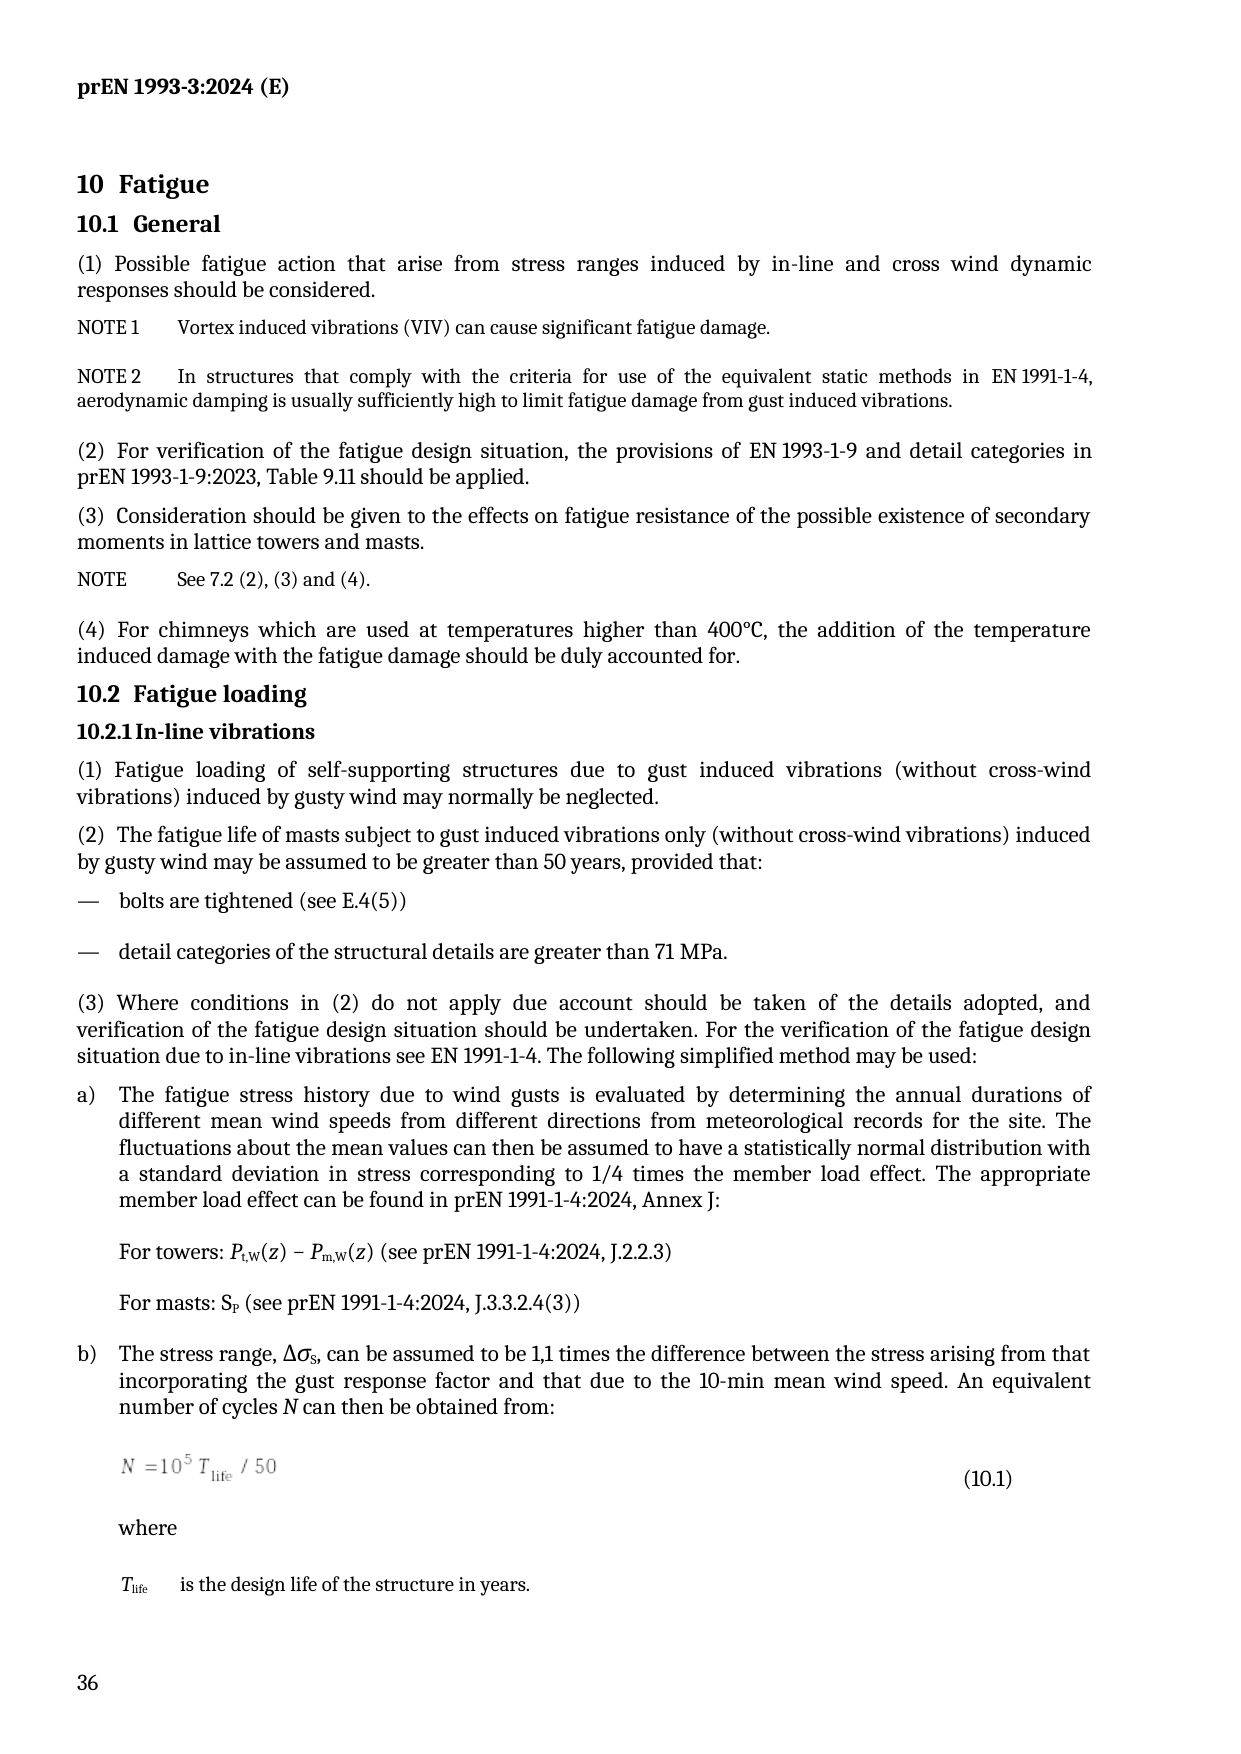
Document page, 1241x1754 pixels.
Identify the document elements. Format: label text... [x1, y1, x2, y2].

text (2) The fatigue life of masts subject to gust induced vibrations only (without cross-wind vibrations) induced by gusty wind may be assumed to be greater than 50 years, provided that: [77, 822, 1092, 875]
text (3) Where conditions in (2) do not apply due account should be taken of the details adopted, and verification of the fatigue design situation should be undertaken. For the verification of the fatigue design situation due to in-line vibrations see EN 1991-1-4. The following simplified method may be used: [77, 990, 1092, 1069]
text where [119, 1514, 1092, 1541]
list — detail categories of the structural details are greater than 71 MPa. [77, 939, 1092, 965]
text (10.1) [119, 1445, 1092, 1492]
text (1) Possible fatigue action that arise from stress ranges induced by in-line and cross wind dynamic responses should be considered. [77, 250, 1092, 303]
list — bolts are tightened (see E.4(5)) [77, 887, 1092, 914]
text (1) Fatigue loading of self-supporting structures due to gust induced vibrations (without cross-wind vibrations) induced by gusty wind may normally be neglected. [77, 757, 1092, 810]
text (3) Consideration should be given to the effects on fatigue resistance of the possible existence of secondary moments in lattice towers and masts. [77, 503, 1092, 555]
list a) The fatigue stress history due to wind gusts is evaluated by determining the annual durations of different mean wind speeds from different directions from meteorological records for the site. The fluctuations about the mean values can then be assumed to have a statistically normal distribution with a standard deviation in stress corresponding to 1/4 times the member load effect. The appropriate member load effect can be found in prEN 1991-1-4:2024, Annex J: [77, 1082, 1092, 1213]
list b) The stress range, ΔσS, can be assumed to be 1,1 times the difference between the stress arising from that incorporating the gust response factor and that due to the 10-min mean wind speed. An equivalent number of cycles N can then be obtained from: [77, 1341, 1092, 1420]
table_header is the design life of the structure in years. [177, 1566, 1098, 1602]
text NOTE 1 Vortex induced vibrations (VIV) can cause significant fatigue damage. [77, 316, 1092, 339]
text (2) For verification of the fatigue design situation, the provisions of EN 1993-1-9 and detail categories in prEN 1993-1-9:2023, Table 9.11 should be applied. [77, 437, 1092, 490]
text (4) For chimneys which are used at temperatures higher than 400°C, the addition of the temperature induced damage with the fatigue damage should be duly accounted for. [77, 617, 1092, 669]
table_header Tlife [118, 1566, 177, 1602]
subtitle Fatigue [77, 171, 1092, 199]
subtitle General [77, 212, 1092, 238]
text NOTE See 7.2 (2), (3) and (4). [77, 568, 1092, 592]
text NOTE 2 In structures that comply with the criteria for use of the equivalent static methods in EN 1991-1-4, aerodynamic damping is usually sufficiently high to limit fatigue damage from gust induced vibrations. [77, 364, 1092, 412]
subtitle In-line vibrations [77, 721, 1092, 744]
subtitle Fatigue loading [77, 682, 1092, 708]
text For towers: Pt,W(z) − Pm,W(z) (see prEN 1991-1-4:2024, J.2.2.3) [119, 1238, 1092, 1265]
text For masts: SP (see prEN 1991-1-4:2024, J.3.3.2.4(3)) [119, 1290, 1092, 1316]
